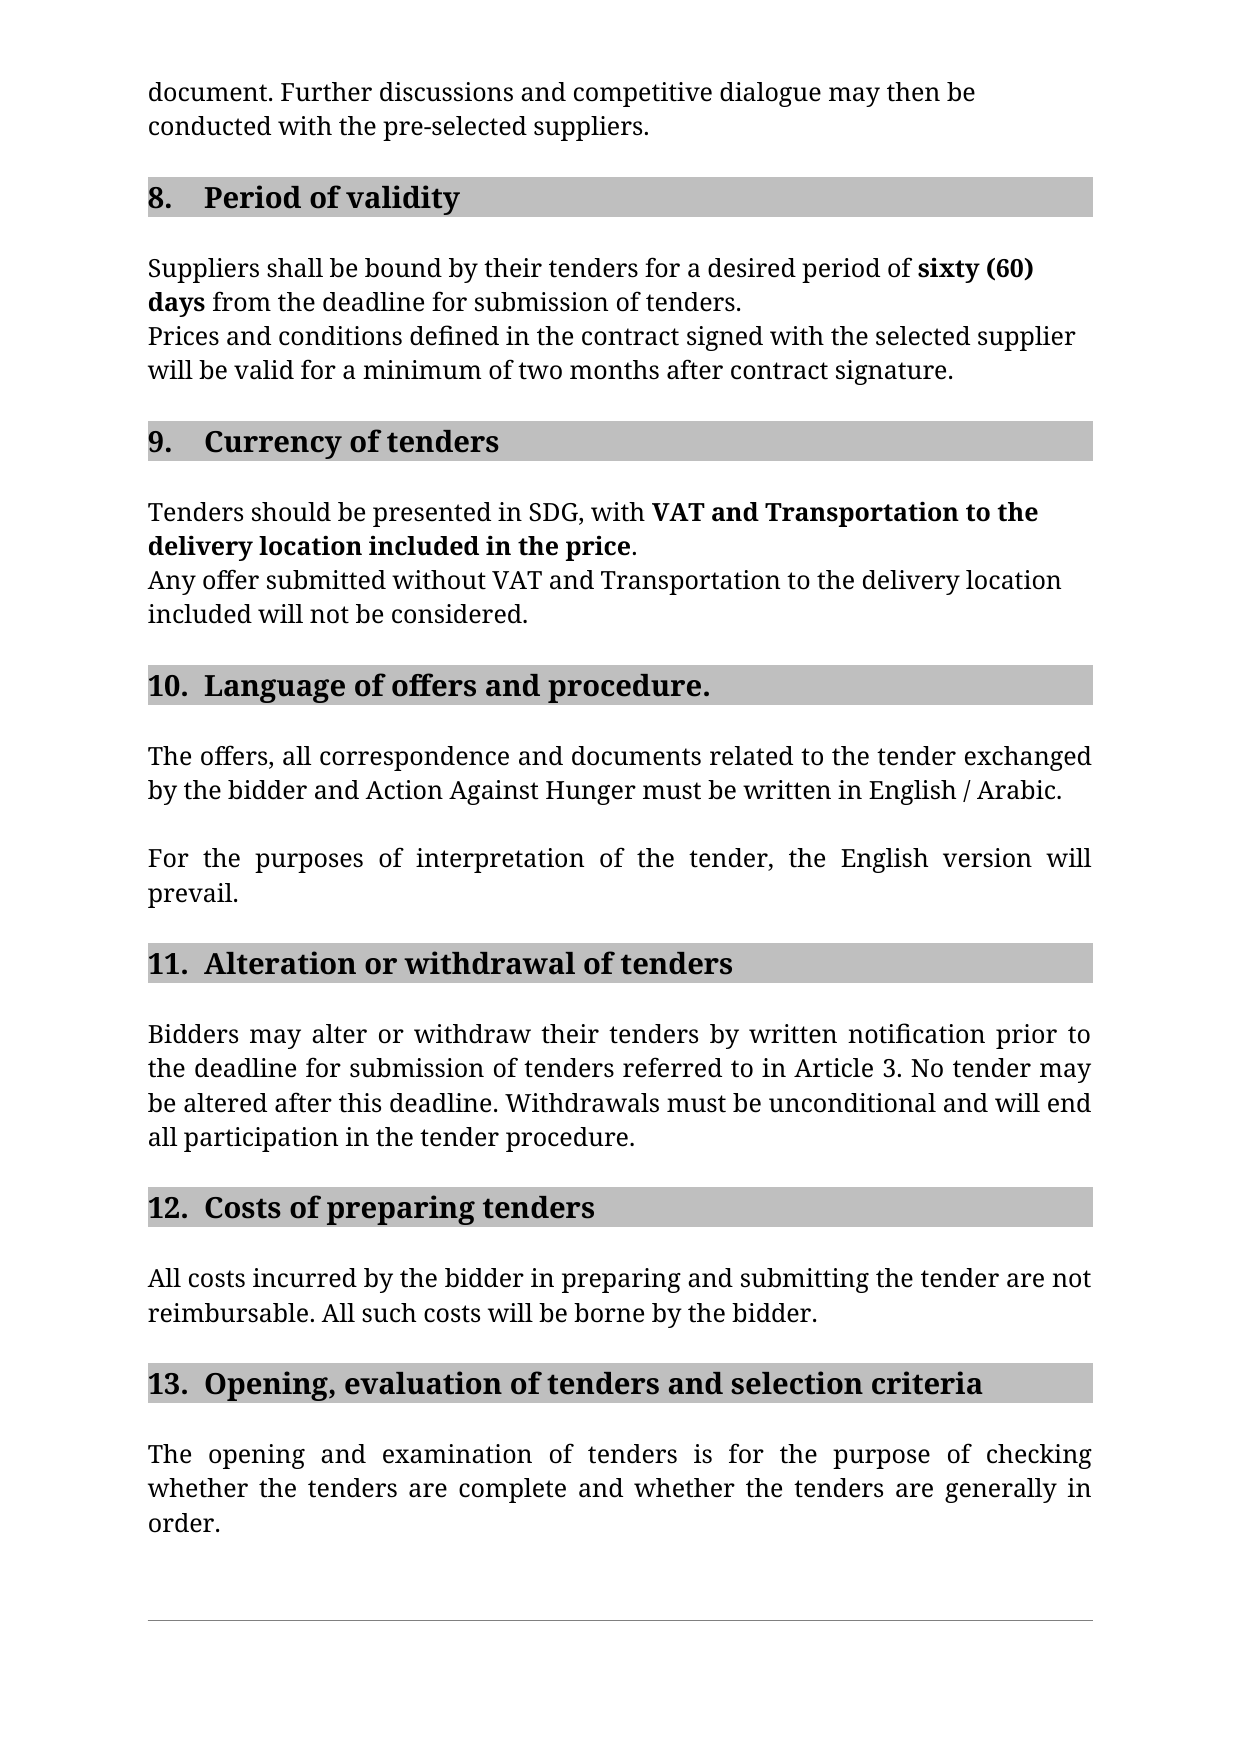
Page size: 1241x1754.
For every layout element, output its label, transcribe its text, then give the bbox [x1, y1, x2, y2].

text All costs incurred by the bidder in preparing and submitting the tender are not reimbursable. All such costs will be borne by the bidder. [148, 1261, 1093, 1329]
text For the purposes of interpretation of the tender, the English version will prevail. [148, 841, 1093, 909]
subtitle Costs of preparing tenders [148, 1187, 1093, 1227]
subtitle Alteration or withdrawal of tenders [148, 943, 1093, 983]
text The opening and examination of tenders is for the purpose of checking whether the tenders are complete and whether the tenders are generally in order. [148, 1437, 1093, 1539]
text Bidders may alter or withdraw their tenders by written notification prior to the deadline for submission of tenders referred to in Article 3. No tender may be altered after this deadline. Withdrawals must be unconditional and will end all participation in the tender procedure. [148, 1017, 1093, 1153]
text Tenders should be presented in SDG, with VAT and Transportation to the delivery location included in the price. [148, 495, 1093, 563]
subtitle Period of validity [148, 177, 1093, 217]
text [148, 75, 1093, 143]
text Prices and conditions defined in the contract signed with the selected supplier will be valid for a minimum of two months after contract signature. [148, 319, 1093, 387]
subtitle Opening, evaluation of tenders and selection criteria [148, 1363, 1093, 1403]
text Suppliers shall be bound by their tenders for a desired period of sixty (60) days from the deadline for submission of tenders. [148, 251, 1093, 319]
subtitle Currency of tenders [148, 421, 1093, 461]
text Any offer submitted without VAT and Transportation to the delivery location included will not be considered. [148, 563, 1093, 631]
text The offers, all correspondence and documents related to the tender exchanged by the bidder and Action Against Hunger must be written in English / Arabic. [148, 739, 1093, 807]
subtitle Language of offers and procedure. [148, 665, 1093, 705]
